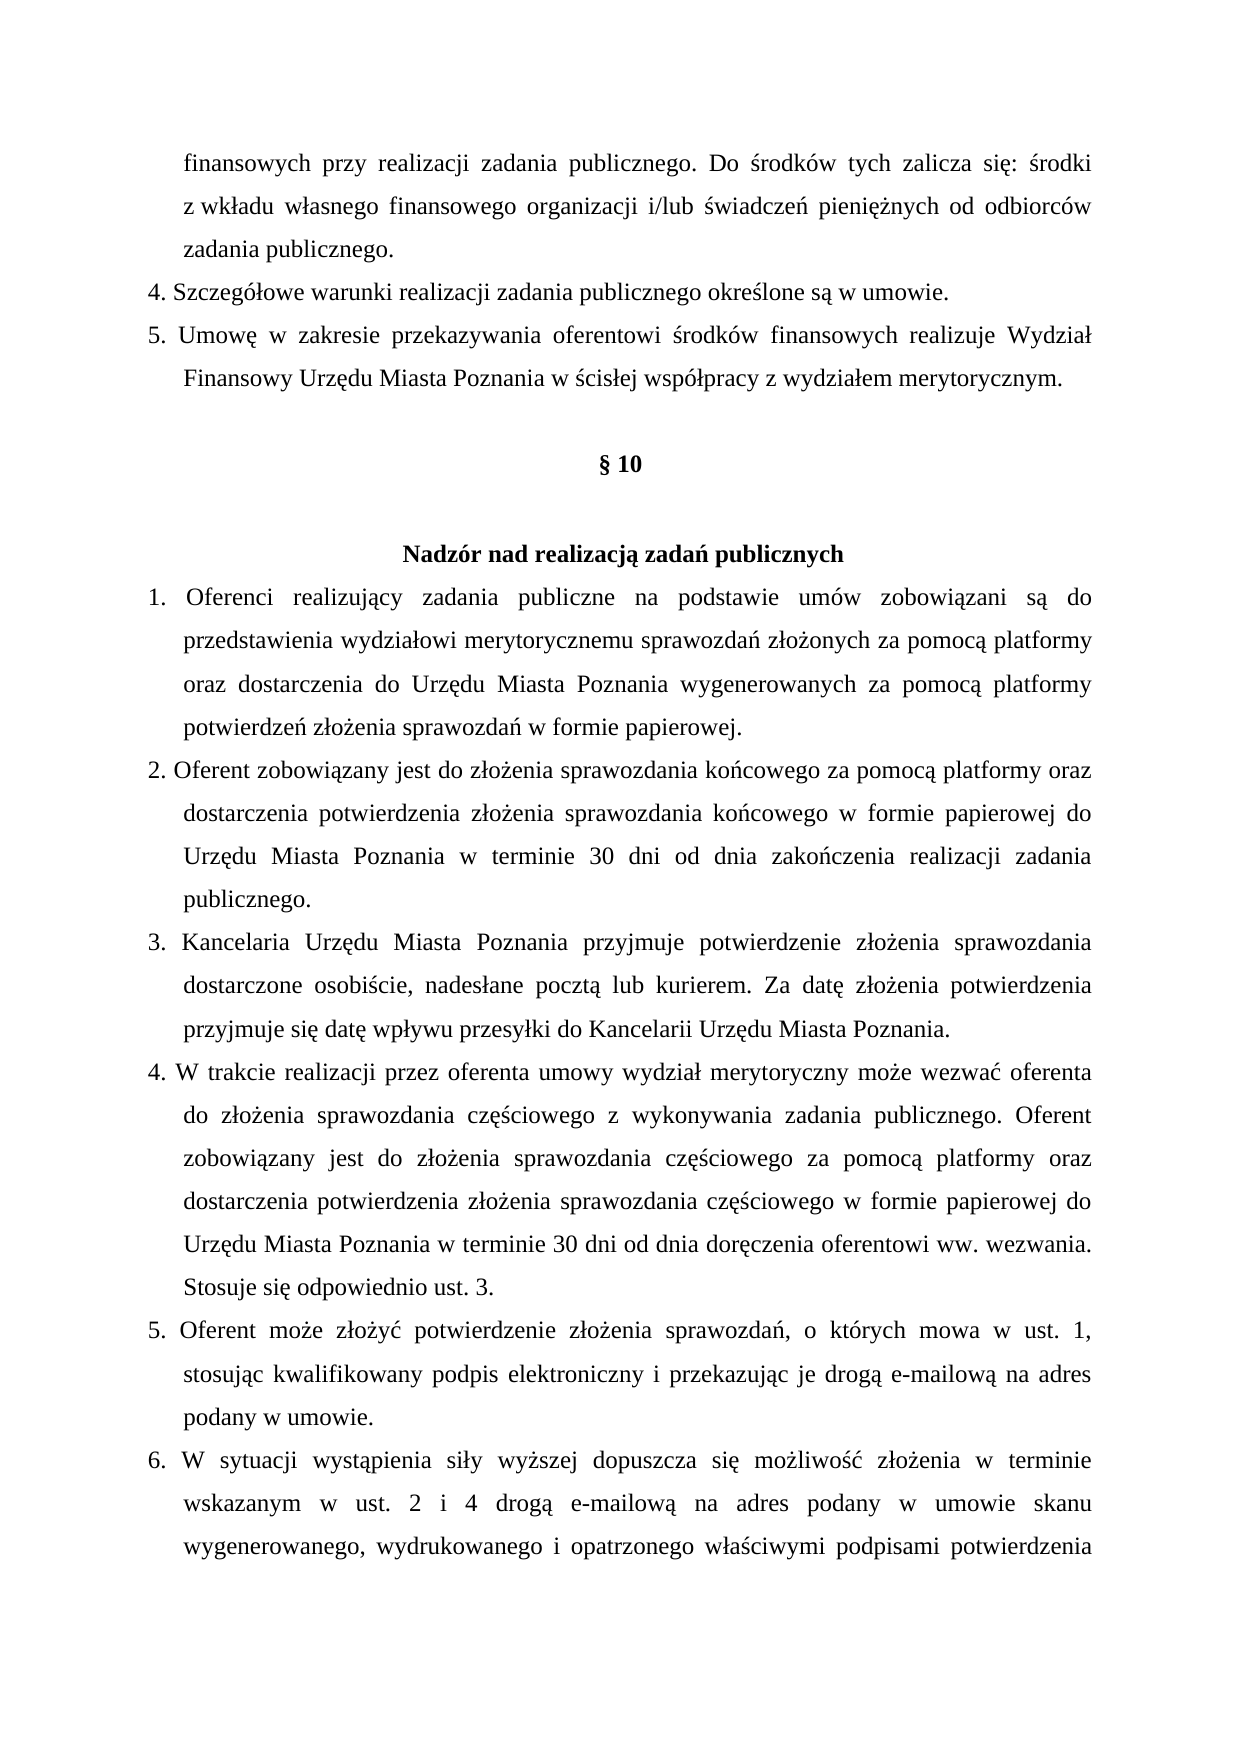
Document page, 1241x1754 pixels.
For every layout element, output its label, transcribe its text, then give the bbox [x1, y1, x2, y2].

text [148, 148, 1093, 263]
text 4. Szczegółowe warunki realizacji zadania publicznego określone są w umowie. [148, 277, 1093, 306]
text § 10 [148, 449, 1093, 478]
text Nadzór nad realizacją zadań publicznych [148, 539, 1093, 568]
text 4. W trakcie realizacji przez oferenta umowy wydział merytoryczny może wezwać oferenta do złożenia sprawozdania częściowego z wykonywania zadania publicznego. Oferent zobowiązany jest do złożenia sprawozdania częściowego za pomocą platformy oraz dostarczenia potwierdzenia złożenia sprawozdania częściowego w formie papierowej do Urzędu Miasta Poznania w terminie 30 dni od dnia doręczenia oferentowi ww. wezwania. Stosuje się odpowiednio ust. 3. [148, 1057, 1093, 1301]
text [148, 1445, 1093, 1560]
text 3. Kancelaria Urzędu Miasta Poznania przyjmuje potwierdzenie złożenia sprawozdania dostarczone osobiście, nadesłane pocztą lub kurierem. Za datę złożenia potwierdzenia przyjmuje się datę wpływu przesyłki do Kancelarii Urzędu Miasta Poznania. [148, 927, 1093, 1042]
text 2. Oferent zobowiązany jest do złożenia sprawozdania końcowego za pomocą platformy oraz dostarczenia potwierdzenia złożenia sprawozdania końcowego w formie papierowej do Urzędu Miasta Poznania w terminie 30 dni od dnia zakończenia realizacji zadania publicznego. [148, 755, 1093, 913]
text 5. Umowę w zakresie przekazywania oferentowi środków finansowych realizuje Wydział Finansowy Urzędu Miasta Poznania w ścisłej współpracy z wydziałem merytorycznym. [148, 320, 1093, 392]
text 5. Oferent może złożyć potwierdzenie złożenia sprawozdań, o których mowa w ust. 1, stosując kwalifikowany podpis elektroniczny i przekazując je drogą e-mailową na adres podany w umowie. [148, 1316, 1093, 1431]
text 1. Oferenci realizujący zadania publiczne na podstawie umów zobowiązani są do przedstawienia wydziałowi merytorycznemu sprawozdań złożonych za pomocą platformy oraz dostarczenia do Urzędu Miasta Poznania wygenerowanych za pomocą platformy potwierdzeń złożenia sprawozdań w formie papierowej. [148, 582, 1093, 741]
